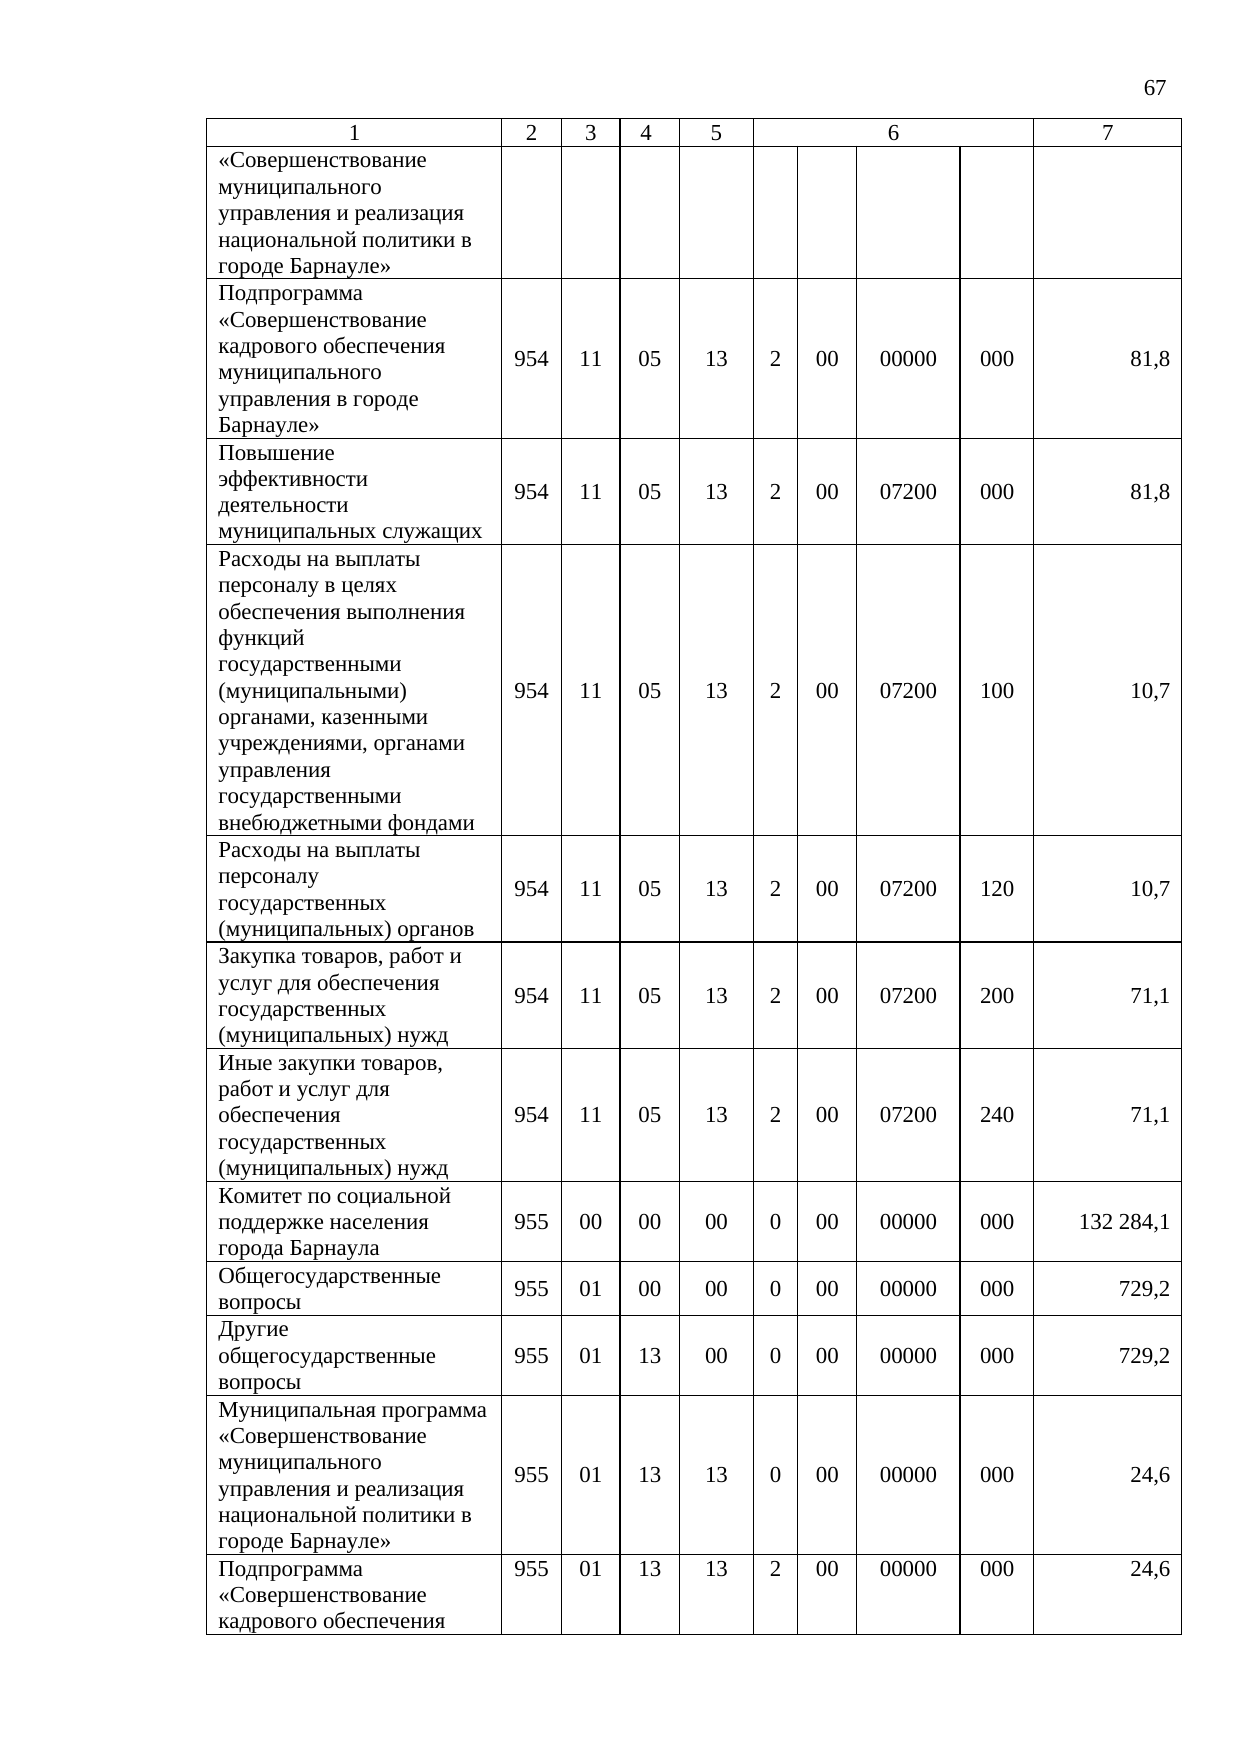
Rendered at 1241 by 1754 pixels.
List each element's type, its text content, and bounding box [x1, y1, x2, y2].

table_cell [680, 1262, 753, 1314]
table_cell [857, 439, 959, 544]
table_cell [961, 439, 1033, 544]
table_header 4 [621, 119, 679, 146]
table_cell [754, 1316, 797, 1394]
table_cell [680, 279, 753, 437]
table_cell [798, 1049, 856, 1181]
table_header 6 [754, 119, 1033, 146]
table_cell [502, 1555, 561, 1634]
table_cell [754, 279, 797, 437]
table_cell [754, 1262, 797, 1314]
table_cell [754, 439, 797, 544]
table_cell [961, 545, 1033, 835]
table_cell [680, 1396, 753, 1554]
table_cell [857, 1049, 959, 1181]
table_header 3 [562, 119, 619, 146]
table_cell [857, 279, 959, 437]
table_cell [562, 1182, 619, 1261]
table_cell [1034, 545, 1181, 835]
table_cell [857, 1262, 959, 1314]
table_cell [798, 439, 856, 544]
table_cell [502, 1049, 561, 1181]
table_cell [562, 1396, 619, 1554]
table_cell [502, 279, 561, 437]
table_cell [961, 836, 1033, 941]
table_header 5 [680, 119, 753, 146]
table_header 7 [1034, 119, 1181, 146]
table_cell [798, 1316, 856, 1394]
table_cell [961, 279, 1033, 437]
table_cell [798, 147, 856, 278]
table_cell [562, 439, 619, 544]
table_header 2 [502, 119, 561, 146]
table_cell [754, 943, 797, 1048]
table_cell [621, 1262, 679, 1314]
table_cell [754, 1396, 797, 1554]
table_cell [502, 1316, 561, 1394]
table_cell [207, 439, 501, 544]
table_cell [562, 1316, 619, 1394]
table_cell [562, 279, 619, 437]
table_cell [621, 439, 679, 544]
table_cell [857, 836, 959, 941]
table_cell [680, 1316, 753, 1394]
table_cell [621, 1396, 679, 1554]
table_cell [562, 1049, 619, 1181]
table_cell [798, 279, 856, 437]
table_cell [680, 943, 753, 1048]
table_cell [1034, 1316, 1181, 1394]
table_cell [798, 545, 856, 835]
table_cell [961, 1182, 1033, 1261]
table_header 1 [207, 119, 501, 146]
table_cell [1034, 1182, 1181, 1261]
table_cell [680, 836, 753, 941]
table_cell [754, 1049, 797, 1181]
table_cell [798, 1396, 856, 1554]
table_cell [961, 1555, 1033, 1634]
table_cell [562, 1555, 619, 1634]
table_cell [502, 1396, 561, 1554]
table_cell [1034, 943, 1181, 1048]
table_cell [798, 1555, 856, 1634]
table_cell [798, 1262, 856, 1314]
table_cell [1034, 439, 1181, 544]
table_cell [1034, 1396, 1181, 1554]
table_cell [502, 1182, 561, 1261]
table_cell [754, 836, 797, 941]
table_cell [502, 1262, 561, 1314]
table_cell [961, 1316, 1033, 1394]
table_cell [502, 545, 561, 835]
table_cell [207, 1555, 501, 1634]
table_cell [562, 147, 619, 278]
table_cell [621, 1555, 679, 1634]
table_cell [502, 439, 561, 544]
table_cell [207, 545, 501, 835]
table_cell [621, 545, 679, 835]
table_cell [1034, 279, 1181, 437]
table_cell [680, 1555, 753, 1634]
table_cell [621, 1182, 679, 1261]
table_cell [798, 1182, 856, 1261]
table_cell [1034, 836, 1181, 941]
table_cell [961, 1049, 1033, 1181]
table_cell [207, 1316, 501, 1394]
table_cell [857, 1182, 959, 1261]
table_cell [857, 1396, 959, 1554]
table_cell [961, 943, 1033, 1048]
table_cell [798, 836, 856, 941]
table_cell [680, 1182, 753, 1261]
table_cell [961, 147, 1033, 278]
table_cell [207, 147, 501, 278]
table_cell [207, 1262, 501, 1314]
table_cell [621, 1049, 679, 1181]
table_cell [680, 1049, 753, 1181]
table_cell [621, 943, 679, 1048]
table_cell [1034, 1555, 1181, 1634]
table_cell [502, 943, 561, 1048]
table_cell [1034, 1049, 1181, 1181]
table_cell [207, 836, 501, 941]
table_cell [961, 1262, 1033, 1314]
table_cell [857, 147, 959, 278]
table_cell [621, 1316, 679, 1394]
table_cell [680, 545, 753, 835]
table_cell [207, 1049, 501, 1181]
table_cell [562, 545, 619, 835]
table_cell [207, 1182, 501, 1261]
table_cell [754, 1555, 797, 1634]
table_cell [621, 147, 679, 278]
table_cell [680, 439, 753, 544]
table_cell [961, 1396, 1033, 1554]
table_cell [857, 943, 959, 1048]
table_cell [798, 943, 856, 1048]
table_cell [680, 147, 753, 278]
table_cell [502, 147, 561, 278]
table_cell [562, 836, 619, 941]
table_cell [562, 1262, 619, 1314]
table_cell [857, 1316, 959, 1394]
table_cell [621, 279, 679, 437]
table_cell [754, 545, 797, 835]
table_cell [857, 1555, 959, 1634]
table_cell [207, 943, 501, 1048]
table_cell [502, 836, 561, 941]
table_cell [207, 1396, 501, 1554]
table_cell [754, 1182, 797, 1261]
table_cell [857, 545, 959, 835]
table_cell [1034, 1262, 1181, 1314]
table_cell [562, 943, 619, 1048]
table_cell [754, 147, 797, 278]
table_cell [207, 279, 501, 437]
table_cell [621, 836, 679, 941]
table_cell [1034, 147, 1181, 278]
